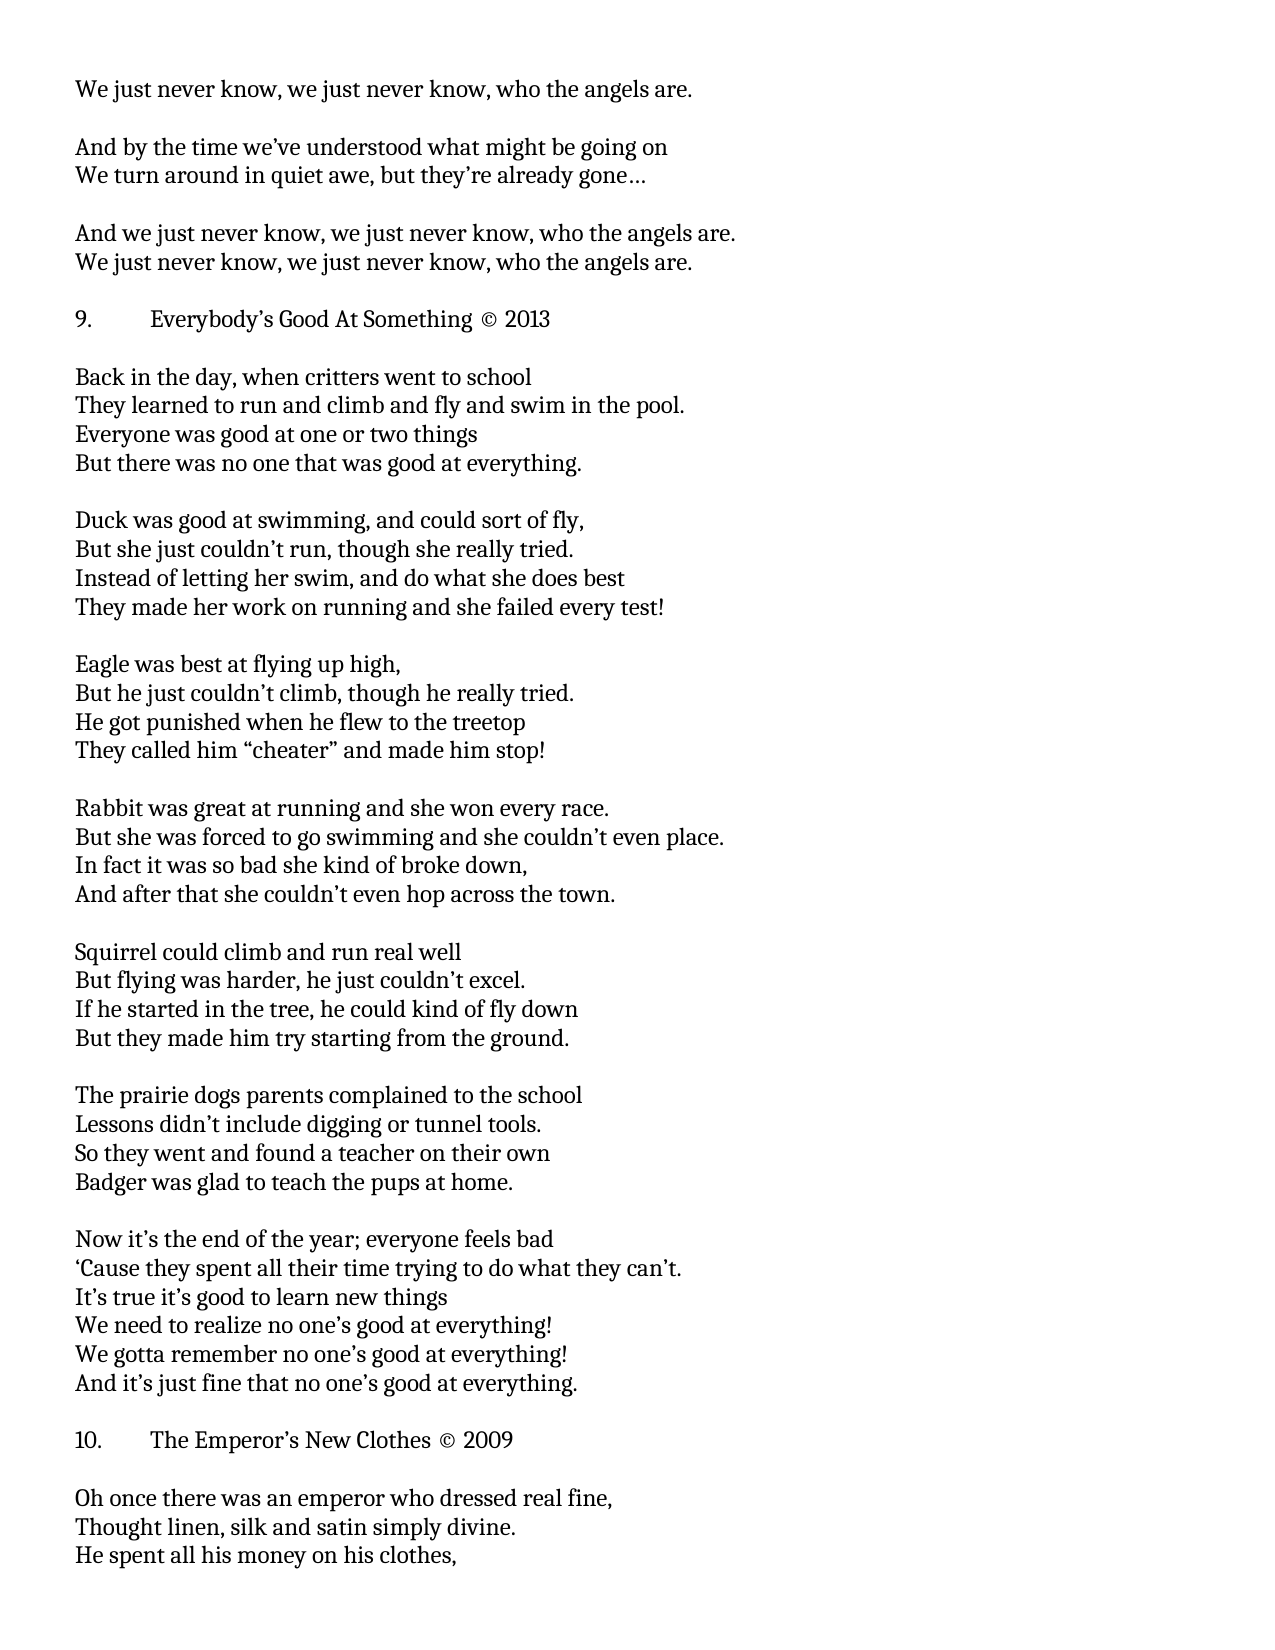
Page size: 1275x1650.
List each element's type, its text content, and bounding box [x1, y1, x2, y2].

text The prairie dogs parents complained to the school [75, 1081, 1200, 1110]
text Squirrel could climb and run real well [75, 937, 1200, 966]
text If he started in the tree, he could kind of fly down [75, 995, 1200, 1024]
text But she just couldn’t run, though she really tried. [75, 535, 1200, 564]
text It’s true it’s good to learn new things [75, 1282, 1200, 1311]
text But she was forced to go swimming and she couldn’t even place. [75, 822, 1200, 851]
text We just never know, we just never know, who the angels are. [75, 247, 1200, 276]
text And after that she couldn’t even hop across the town. [75, 880, 1200, 909]
text They made her work on running and she failed every test! [75, 592, 1200, 621]
text Badger was glad to teach the pups at home. [75, 1167, 1200, 1196]
text Instead of letting her swim, and do what she does best [75, 564, 1200, 592]
text And by the time we’ve understood what might be going on [75, 132, 1200, 161]
text Back in the day, when critters went to school [75, 362, 1200, 391]
text Now it’s the end of the year; everyone feels bad [75, 1225, 1200, 1254]
text But flying was harder, he just couldn’t excel. [75, 966, 1200, 995]
text We turn around in quiet awe, but they’re already gone… [75, 161, 1200, 190]
text Thought linen, silk and satin simply divine. [75, 1512, 1200, 1541]
text So they went and found a teacher on their own [75, 1139, 1200, 1167]
text Rabbit was great at running and she won every race. [75, 794, 1200, 822]
text They called him “cheater” and made him stop! [75, 736, 1200, 765]
text In fact it was so bad she kind of broke down, [75, 851, 1200, 880]
text Lessons didn’t include digging or tunnel tools. [75, 1110, 1200, 1139]
text But there was no one that was good at everything. [75, 449, 1200, 477]
text They learned to run and climb and fly and swim in the pool. [75, 391, 1200, 420]
text ‘Cause they spent all their time trying to do what they can’t. [75, 1254, 1200, 1282]
text Oh once there was an emperor who dressed real fine, [75, 1484, 1200, 1512]
text But he just couldn’t climb, though he really tried. [75, 679, 1200, 707]
text He spent all his money on his clothes, [75, 1541, 1200, 1570]
text 10. The Emperor’s New Clothes © 2009 [75, 1426, 1200, 1455]
text We gotta remember no one’s good at everything! [75, 1340, 1200, 1369]
text Eagle was best at flying up high, [75, 650, 1200, 679]
text But they made him try starting from the ground. [75, 1024, 1200, 1052]
text And it’s just fine that no one’s good at everything. [75, 1369, 1200, 1397]
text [75, 219, 1200, 247]
text We just never know, we just never know, who the angels are. [75, 75, 1200, 104]
text Everyone was good at one or two things [75, 420, 1200, 449]
text Duck was good at swimming, and could sort of fly, [75, 506, 1200, 535]
text 9. Everybody’s Good At Something © 2013 [75, 305, 1200, 334]
text He got punished when he flew to the treetop [75, 707, 1200, 736]
text We need to realize no one’s good at everything! [75, 1311, 1200, 1340]
